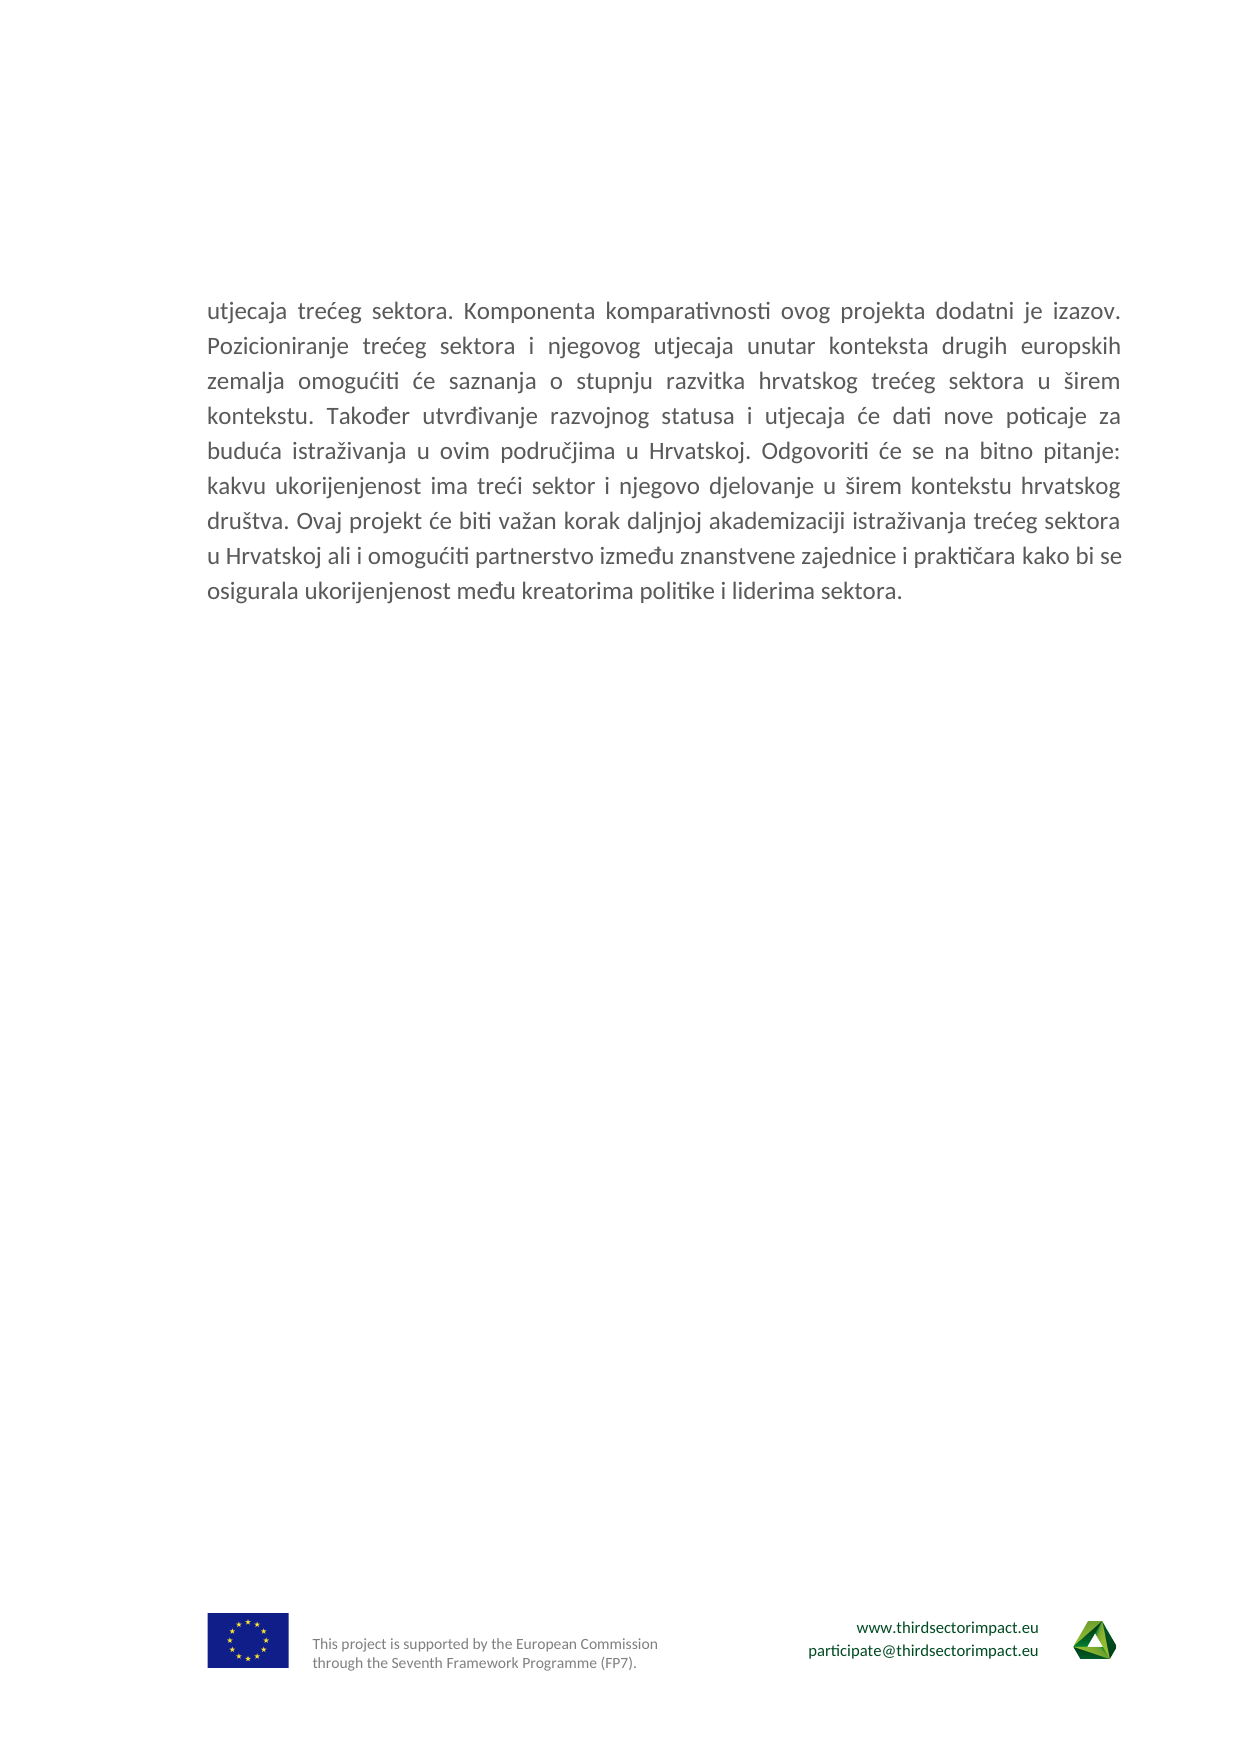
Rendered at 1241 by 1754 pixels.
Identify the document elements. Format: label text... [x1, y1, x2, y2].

picture [1073, 1621, 1117, 1659]
picture [207, 1613, 289, 1668]
